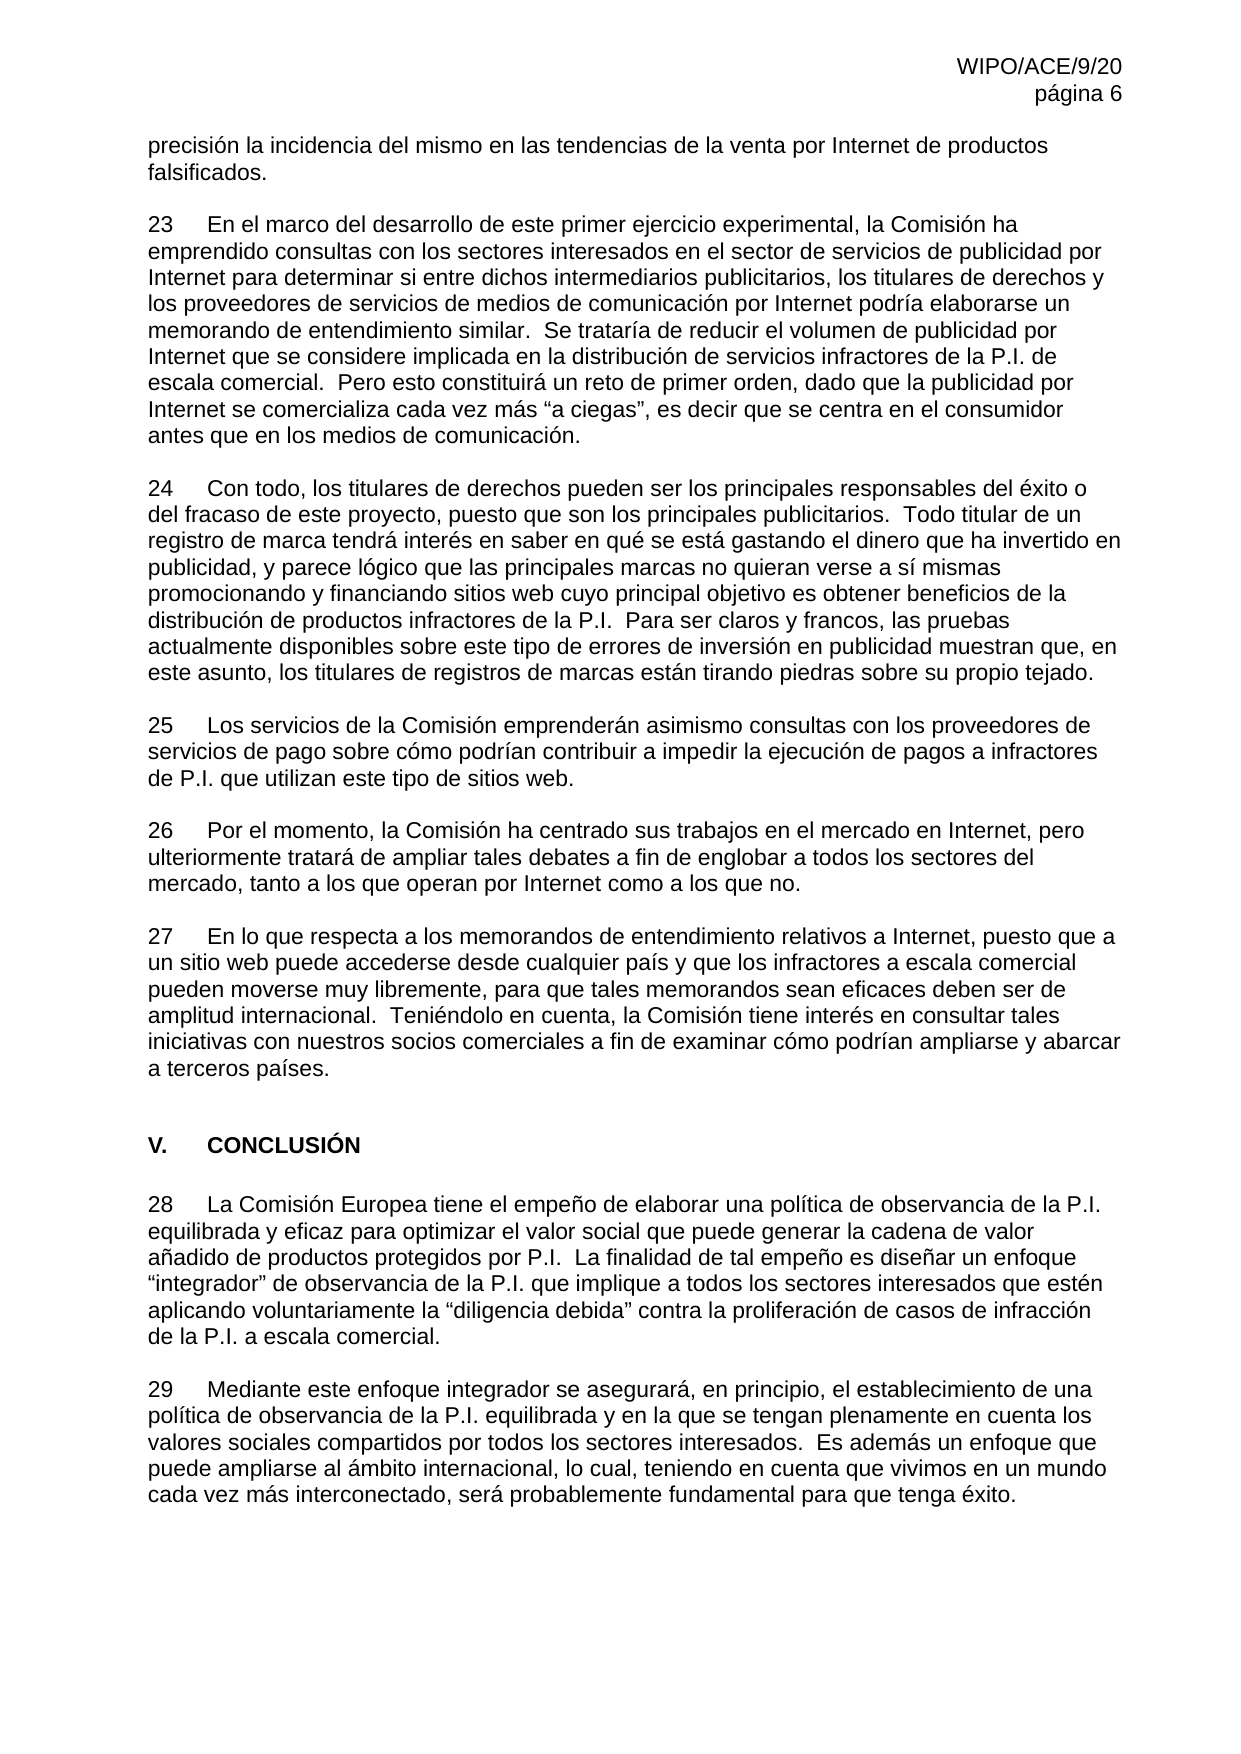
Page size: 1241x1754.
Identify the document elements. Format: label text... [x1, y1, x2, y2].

text Con todo, los titulares de derechos pueden ser los principales responsables del éxito o del fracaso de este proyecto, puesto que son los principales publicitarios. Todo titular de un registro de marca tendrá interés en saber en qué se está gastando el dinero que ha invertido en publicidad, y parece lógico que las principales marcas no quieran verse a sí mismas promocionando y financiando sitios web cuyo principal objetivo es obtener beneficios de la distribución de productos infractores de la P.I. Para ser claros y francos, las pruebas actualmente disponibles sobre este tipo de errores de inversión en publicidad muestran que, en este asunto, los titulares de registros de marcas están tirando piedras sobre su propio tejado. [148, 475, 1122, 686]
text Por el momento, la Comisión ha centrado sus trabajos en el mercado en Internet, pero ulteriormente tratará de ampliar tales debates a fin de englobar a todos los sectores del mercado, tanto a los que operan por Internet como a los que no. [148, 817, 1122, 896]
text En lo que respecta a los memorandos de entendimiento relativos a Internet, puesto que a un sitio web puede accederse desde cualquier país y que los infractores a escala comercial pueden moverse muy libremente, para que tales memorandos sean eficaces deben ser de amplitud internacional. Teniéndolo en cuenta, la Comisión tiene interés en consultar tales iniciativas con nuestros socios comerciales a fin de examinar cómo podrían ampliarse y abarcar a terceros países. [148, 923, 1122, 1081]
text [148, 132, 1122, 185]
text En el marco del desarrollo de este primer ejercicio experimental, la Comisión ha emprendido consultas con los sectores interesados en el sector de servicios de publicidad por Internet para determinar si entre dichos intermediarios publicitarios, los titulares de derechos y los proveedores de servicios de medios de comunicación por Internet podría elaborarse un memorando de entendimiento similar. Se trataría de reducir el volumen de publicidad por Internet que se considere implicada en la distribución de servicios infractores de la P.I. de escala comercial. Pero esto constituirá un reto de primer orden, dado que la publicidad por Internet se comercializa cada vez más “a ciegas”, es decir que se centra en el consumidor antes que en los medios de comunicación. [148, 211, 1122, 448]
text Mediante este enfoque integrador se asegurará, en principio, el establecimiento de una política de observancia de la P.I. equilibrada y en la que se tengan plenamente en cuenta los valores sociales compartidos por todos los sectores interesados. Es además un enfoque que puede ampliarse al ámbito internacional, lo cual, teniendo en cuenta que vivimos en un mundo cada vez más interconectado, será probablemente fundamental para que tenga éxito. [148, 1376, 1122, 1507]
text La Comisión Europea tiene el empeño de elaborar una política de observancia de la P.I. equilibrada y eficaz para optimizar el valor social que puede generar la cadena de valor añadido de productos protegidos por P.I. La finalidad de tal empeño es diseñar un enfoque “integrador” de observancia de la P.I. que implique a todos los sectores interesados que estén aplicando voluntariamente la “diligencia debida” contra la proliferación de casos de infracción de la P.I. a escala comercial. [148, 1191, 1122, 1349]
subtitle CONCLUSIÓN [148, 1132, 1122, 1159]
text Los servicios de la Comisión emprenderán asimismo consultas con los proveedores de servicios de pago sobre cómo podrían contribuir a impedir la ejecución de pagos a infractores de P.I. que utilizan este tipo de sitios web. [148, 712, 1122, 791]
